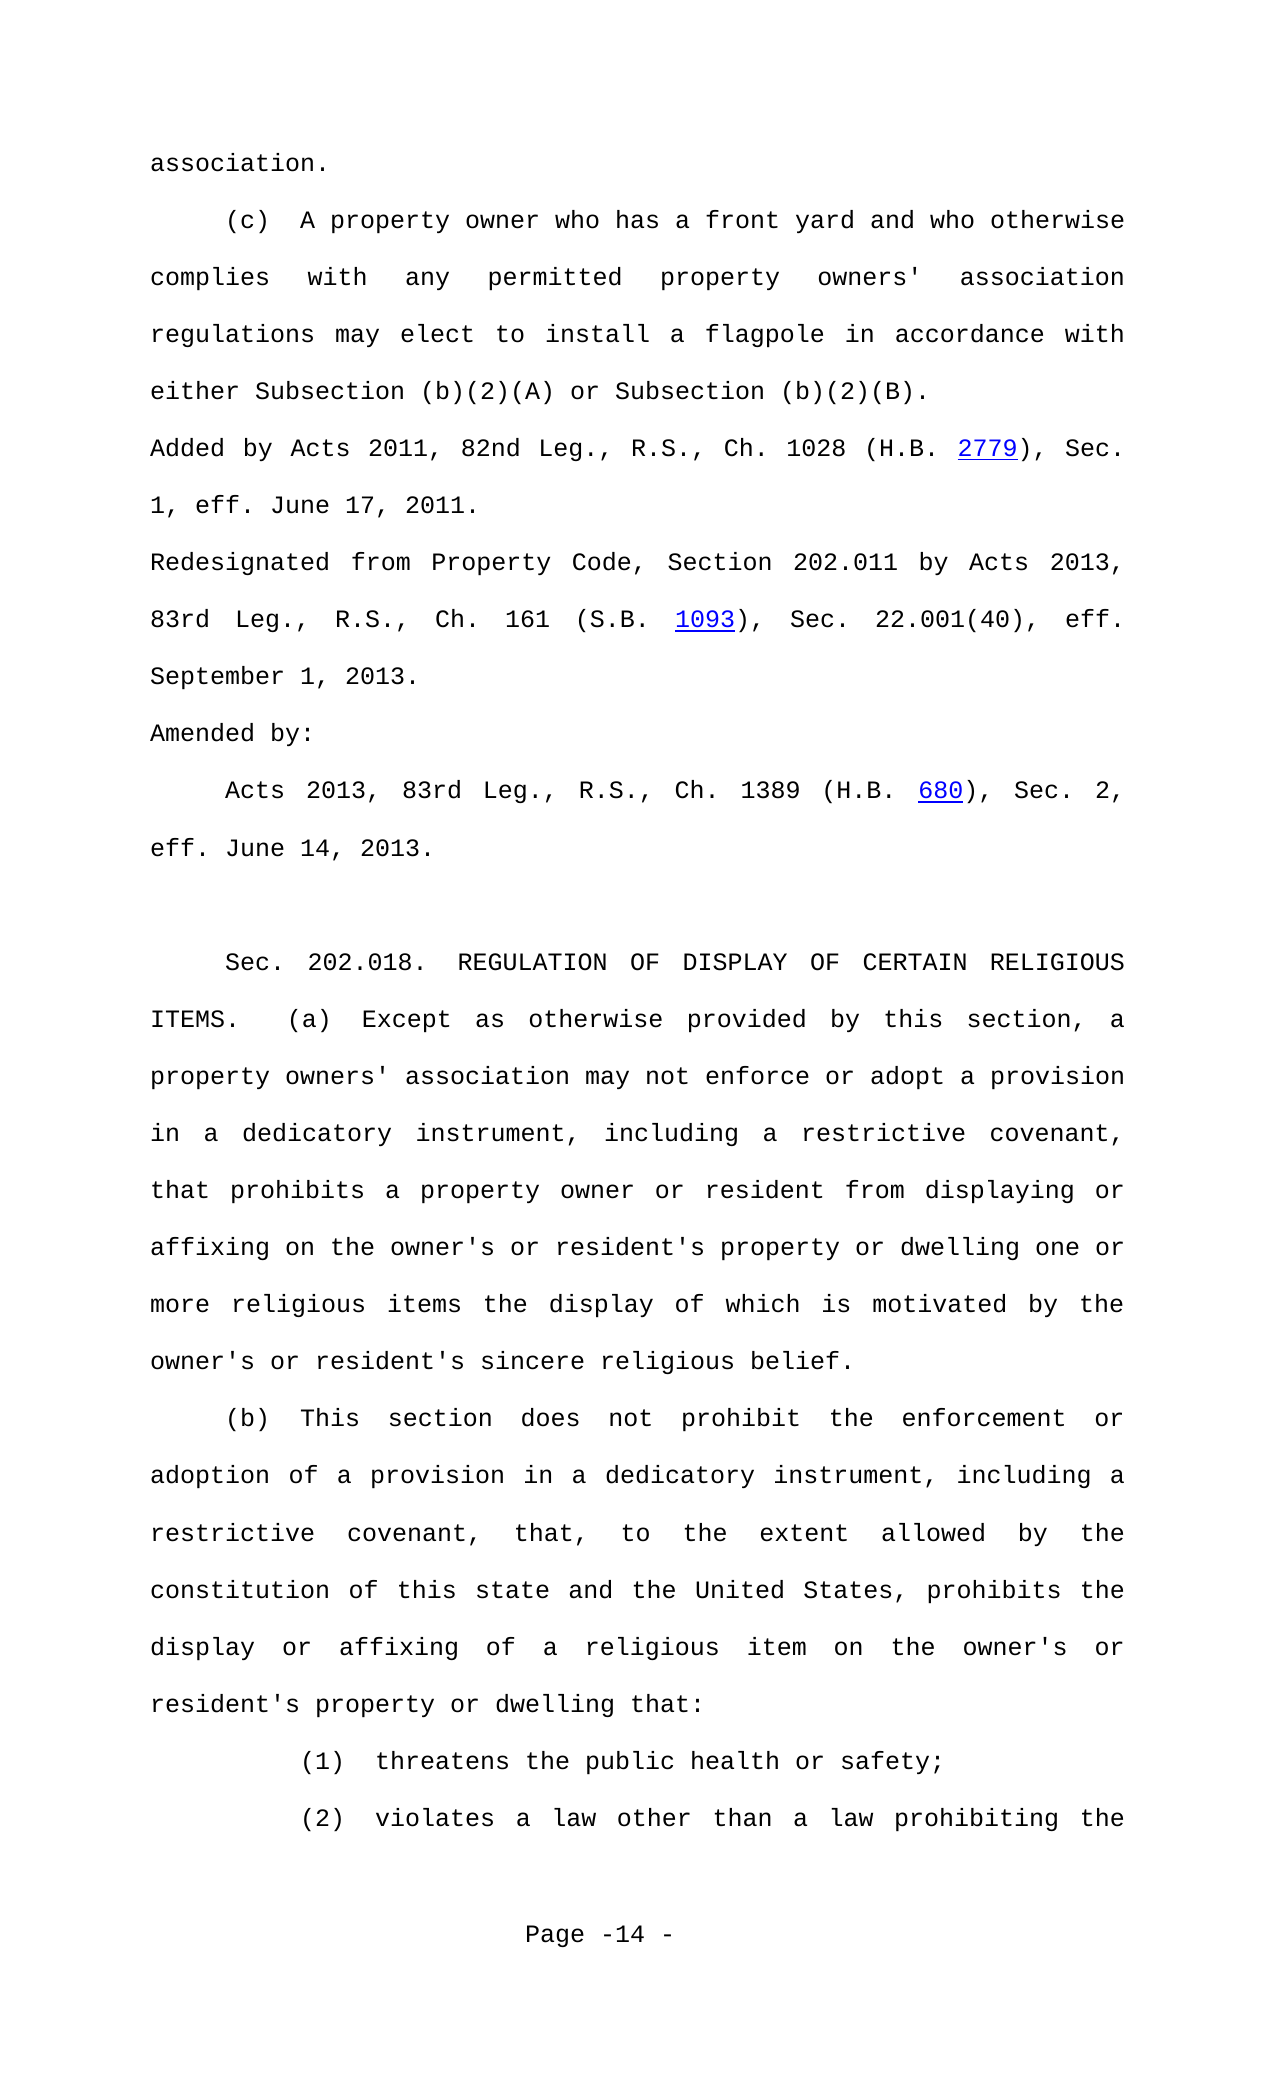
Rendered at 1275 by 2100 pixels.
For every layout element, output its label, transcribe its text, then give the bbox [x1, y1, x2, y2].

text (1) threatens the public health or safety; [150, 1748, 1125, 1777]
text Sec. 202.018. REGULATION OF DISPLAY OF CERTAIN RELIGIOUS ITEMS. (a) Except as otherwise provided by this section, a property owners' association may not enforce or adopt a provision in a dedicatory instrument, including a restrictive covenant, that prohibits a property owner or resident from displaying or affixing on the owner's or resident's property or dwelling one or more religious items the display of which is motivated by the owner's or resident's sincere religious belief. [150, 949, 1125, 1377]
text Redesignated from Property Code, Section 202.011 by Acts 2013, 83rd Leg., R.S., Ch. 161 (S.B. 1093), Sec. 22.001(40), eff. September 1, 2013. [150, 549, 1125, 692]
text Acts 2013, 83rd Leg., R.S., Ch. 1389 (H.B. 680), Sec. 2, eff. June 14, 2013. [150, 778, 1125, 863]
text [150, 1805, 1125, 1834]
text (c) A property owner who has a front yard and who otherwise complies with any permitted property owners' association regulations may elect to install a flagpole in accordance with either Subsection (b)(2)(A) or Subsection (b)(2)(B). [150, 207, 1125, 407]
text (b) This section does not prohibit the enforcement or adoption of a provision in a dedicatory instrument, including a restrictive covenant, that, to the extent allowed by the constitution of this state and the United States, prohibits the display or affixing of a religious item on the owner's or resident's property or dwelling that: [150, 1406, 1125, 1720]
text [150, 150, 1125, 178]
text Added by Acts 2011, 82nd Leg., R.S., Ch. 1028 (H.B. 2779), Sec. 1, eff. June 17, 2011. [150, 435, 1125, 521]
text Amended by: [150, 721, 1125, 749]
